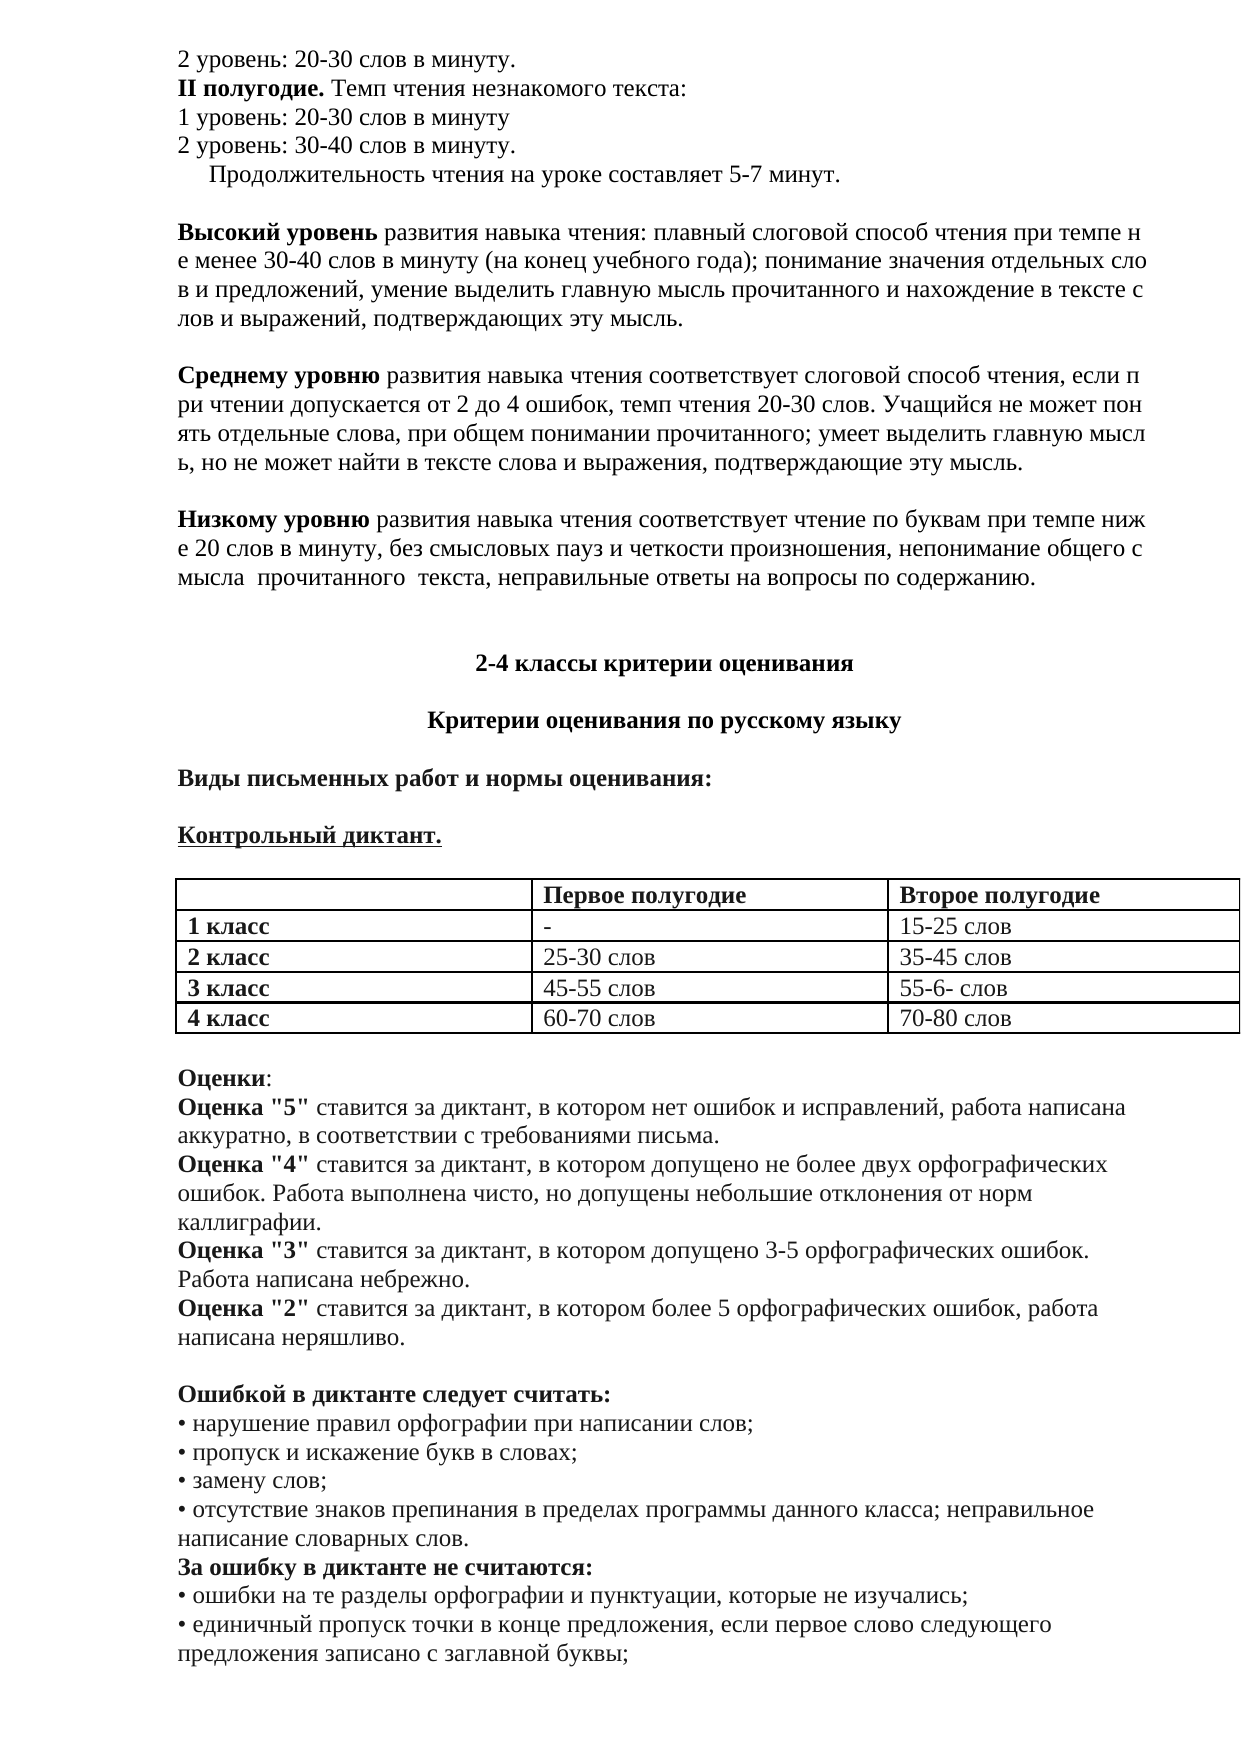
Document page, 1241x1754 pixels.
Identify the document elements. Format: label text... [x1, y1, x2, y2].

text 1 уровень: 20-30 слов в минуту [177, 102, 1152, 131]
table_cell 55-6- слов [889, 973, 1239, 1001]
text Оценка "4" ставится за диктант, в котором допущено не более двух орфографических ошибок. Работа выполнена чисто, но допущены небольшие отклонения от норм каллиграфии. [177, 1149, 1152, 1236]
table_cell 1 класс [177, 911, 531, 940]
text Высокий уровень развития навыка чтения: плавный слоговой способ чтения при темпе не менее 30-40 слов в минуту (на конец учебного года); понимание значения отдельных слов и предложений, умение выделить главную мысль прочитанного и нахождение в тексте слов и выражений, подтверждающих эту мысль. [177, 188, 1152, 332]
text Оценка "5" ставится за диктант, в котором нет ошибок и исправлений, работа написана аккуратно, в соответствии с требованиями письма. [177, 1092, 1152, 1149]
text II полугодие. Темп чтения незнакомого текста: [177, 73, 1152, 102]
text Оценки: [177, 1063, 1152, 1092]
text За ошибку в диктанте не считаются: [177, 1552, 1152, 1581]
text 2 уровень: 30-40 слов в минуту. [177, 131, 1152, 159]
text Ошибкой в диктанте следует считать: [177, 1379, 1152, 1408]
table_cell 4 класс [177, 1004, 531, 1032]
text Виды письменных работ и нормы оценивания: [177, 763, 1152, 792]
text Оценка "3" ставится за диктант, в котором допущено 3-5 орфографических ошибок. Работа написана небрежно. [177, 1236, 1152, 1293]
table_header [177, 880, 531, 909]
table_cell 70-80 слов [889, 1004, 1239, 1032]
text 2-4 классы критерии оценивания [177, 648, 1152, 677]
table_cell 25-30 слов [533, 942, 887, 971]
text • нарушение правил орфографии при написании слов; [177, 1408, 1152, 1437]
text • единичный пропуск точки в конце предложения, если первое слово следующего предложения записано с заглавной буквы; [177, 1609, 1152, 1667]
text 2 уровень: 20-30 слов в минуту. [177, 44, 1152, 73]
table_cell 45-55 слов [533, 973, 887, 1001]
text Оценка "2" ставится за диктант, в котором более 5 орфографических ошибок, работа написана неряшливо. [177, 1293, 1152, 1351]
text Продолжительность чтения на уроке составляет 5-7 минут. [177, 159, 1152, 188]
text Среднему уровню развития навыка чтения соответствует слоговой способ чтения, если при чтении допускается от 2 до 4 ошибок, темп чтения 20-30 слов. Учащийся не может понять отдельные слова, при общем понимании прочитанного; умеет выделить главную мысль, но не может найти в тексте слова и выражения, подтверждающие эту мысль. [177, 332, 1152, 476]
table_cell 15-25 слов [889, 911, 1239, 940]
table_cell 60-70 слов [533, 1004, 887, 1032]
text Контрольный диктант. [177, 821, 1152, 849]
table_cell - [533, 911, 887, 940]
text • замену слов; [177, 1466, 1152, 1494]
table_header Первое полугодие [533, 880, 887, 909]
text Критерии оценивания по русскому языку [177, 706, 1152, 734]
text • отсутствие знаков препинания в пределах программы данного класса; неправильное написание словарных слов. [177, 1494, 1152, 1552]
table_header Второе полугодие [889, 880, 1239, 909]
table_cell 3 класс [177, 973, 531, 1001]
text Низкому уровню развития навыка чтения соответствует чтение по буквам при темпе ниже 20 слов в минуту, без смысловых пауз и четкости произношения, непонимание общего смысла прочитанного текста, неправильные ответы на вопросы по содержанию. [177, 476, 1152, 591]
text • пропуск и искажение букв в словах; [177, 1437, 1152, 1466]
text • ошибки на те разделы орфографии и пунктуации, которые не изучались; [177, 1581, 1152, 1609]
table_cell 2 класс [177, 942, 531, 971]
table_cell 35-45 слов [889, 942, 1239, 971]
